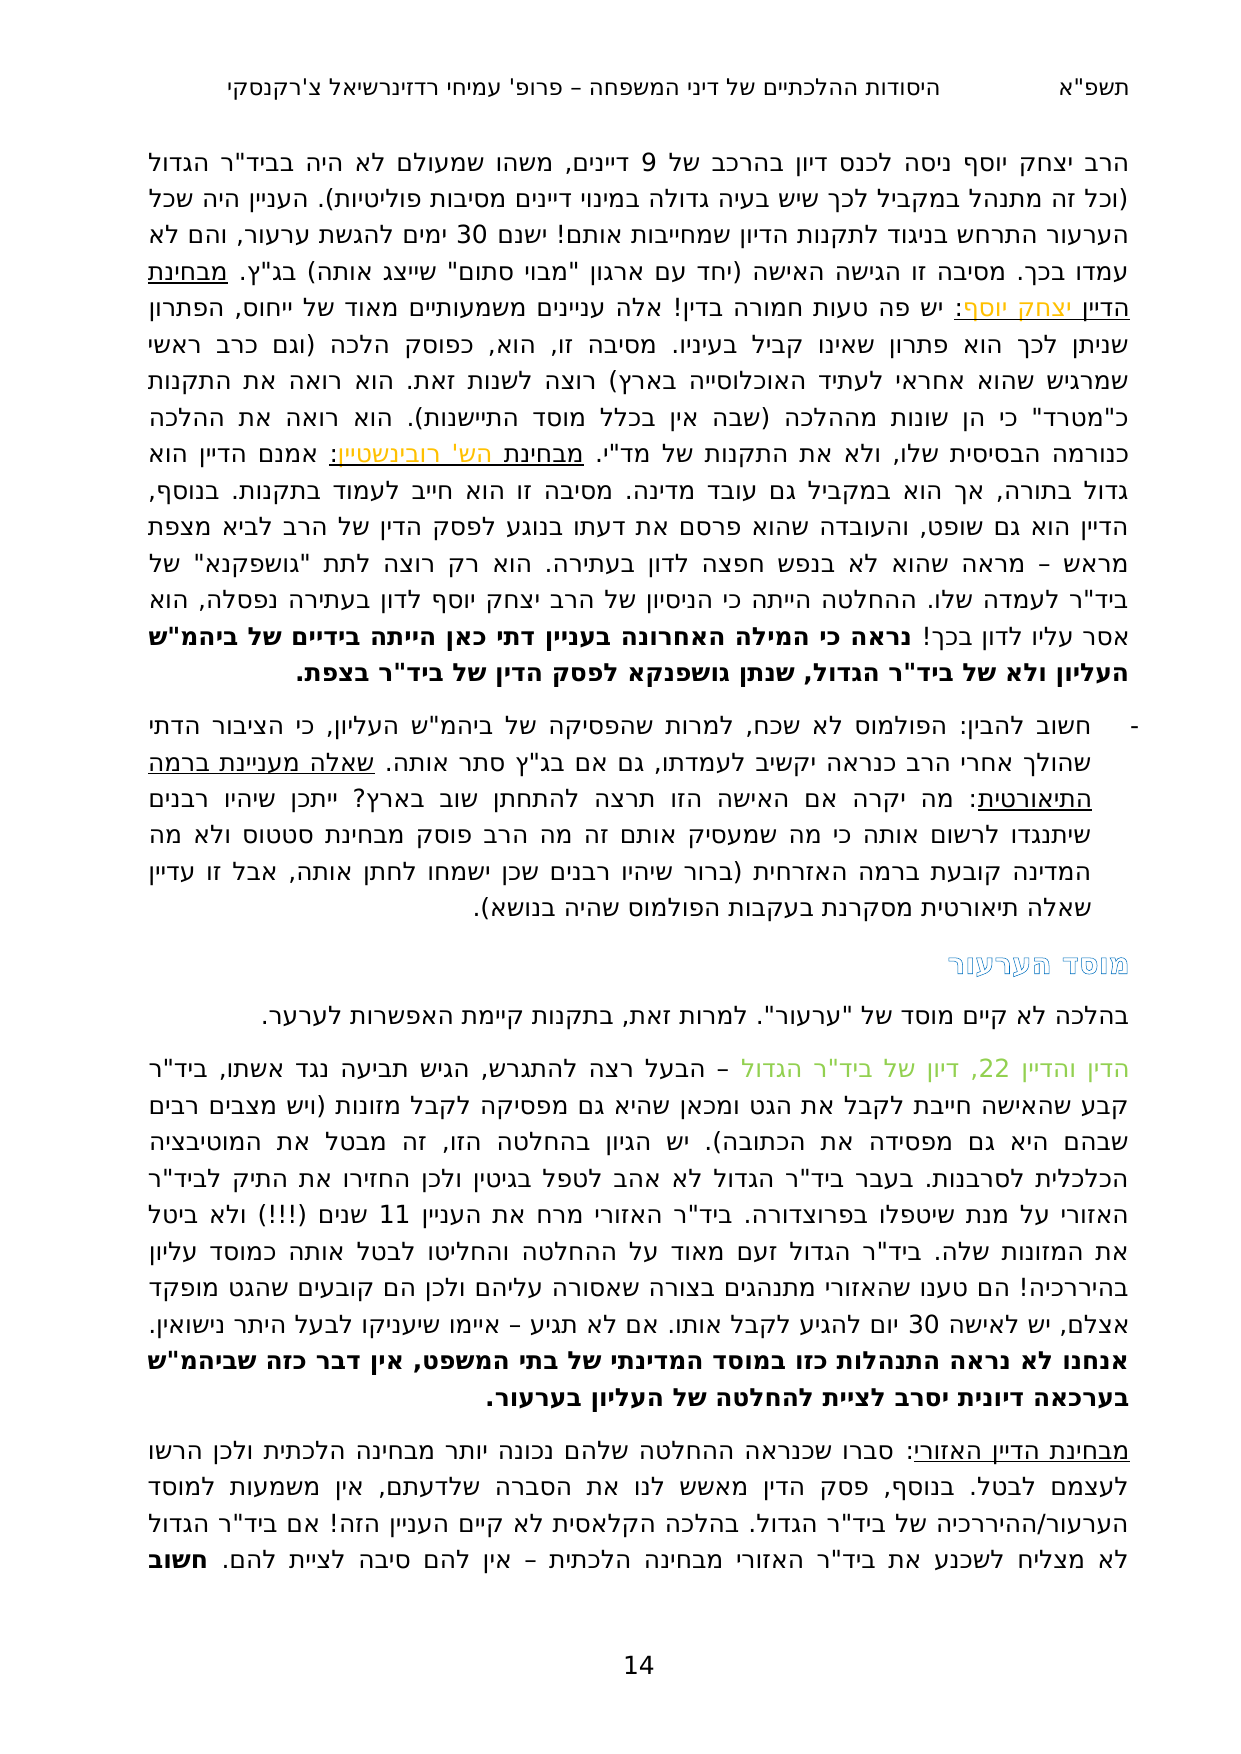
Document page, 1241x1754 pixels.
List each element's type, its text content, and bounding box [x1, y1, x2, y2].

text בהלכה לא קיים מוסד של "ערעור". למרות זאת, בתקנות קיימת האפשרות לערער. [148, 1002, 1130, 1031]
text הדין והדיין 22, דיון של ביד"ר הגדול – הבעל רצה להתגרש, הגיש תביעה נגד אשתו, ביד"ר קבע שהאישה חייבת לקבל את הגט ומכאן שהיא גם מפסיקה לקבל מזונות (ויש מצבים רבים שבהם היא גם מפסידה את הכתובה). יש הגיון בהחלטה הזו, זה מבטל את המוטיבציה הכלכלית לסרבנות. בעבר ביד"ר הגדול לא אהב לטפל בגיטין ולכן החזירו את התיק לביד"ר האזורי על מנת שיטפלו בפרוצדורה. ביד"ר האזורי מרח את העניין 11 שנים (!!!) ולא ביטל את המזונות שלה. ביד"ר הגדול זעם מאוד על ההחלטה והחליטו לבטל אותה כמוסד עליון בהיררכיה! הם טענו שהאזורי מתנהגים בצורה שאסורה עליהם ולכן הם קובעים שהגט מופקד אצלם, יש לאישה 30 יום להגיע לקבל אותו. אם לא תגיע – איימו שיעניקו לבעל היתר נישואין. אנחנו לא נראה התנהלות כזו במוסד המדינתי של בתי המשפט, אין דבר כזה שביהמ"ש בערכאה דיונית יסרב לציית להחלטה של העליון בערעור. [148, 1055, 1130, 1412]
subtitle מוסד הערעור [148, 947, 1130, 981]
text הרב יצחק יוסף ניסה לכנס דיון בהרכב של 9 דיינים, משהו שמעולם לא היה בביד"ר הגדול (וכל זה מתנהל במקביל לכך שיש בעיה גדולה במינוי דיינים מסיבות פוליטיות). העניין היה שכל הערעור התרחש בניגוד לתקנות הדיון שמחייבות אותם! ישנם 30 ימים להגשת ערעור, והם לא עמדו בכך. מסיבה זו הגישה האישה (יחד עם ארגון "מבוי סתום" שייצג אותה) בג"ץ. מבחינת הדיין יצחק יוסף: יש פה טעות חמורה בדין! אלה עניינים משמעותיים מאוד של ייחוס, הפתרון שניתן לכך הוא פתרון שאינו קביל בעיניו. מסיבה זו, הוא, כפוסק הלכה (וגם כרב ראשי שמרגיש שהוא אחראי לעתיד האוכלוסייה בארץ) רוצה לשנות זאת. הוא רואה את התקנות כ"מטרד" כי הן שונות מההלכה (שבה אין בכלל מוסד התיישנות). הוא רואה את ההלכה כנורמה הבסיסית שלו, ולא את התקנות של מד"י. מבחינת הש' רובינשטיין: אמנם הדיין הוא גדול בתורה, אך הוא במקביל גם עובד מדינה. מסיבה זו הוא חייב לעמוד בתקנות. בנוסף, הדיין הוא גם שופט, והעובדה שהוא פרסם את דעתו בנוגע לפסק הדין של הרב לביא מצפת מראש – מראה שהוא לא בנפש חפצה לדון בעתירה. הוא רק רוצה לתת "גושפקנא" של ביד"ר לעמדה שלו. ההחלטה הייתה כי הניסיון של הרב יצחק יוסף לדון בעתירה נפסלה, הוא אסר עליו לדון בכך! נראה כי המילה האחרונה בעניין דתי כאן הייתה בידיים של ביהמ"ש העליון ולא של ביד"ר הגדול, שנתן גושפנקא לפסק הדין של ביד"ר בצפת. [148, 148, 1130, 687]
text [148, 1436, 1130, 1574]
list חשוב להבין: הפולמוס לא שכח, למרות שהפסיקה של ביהמ"ש העליון, כי הציבור הדתי שהולך אחרי הרב כנראה יקשיב לעמדתו, גם אם בג"ץ סתר אותה. שאלה מעניינת ברמה התיאורטית: מה יקרה אם האישה הזו תרצה להתחתן שוב בארץ? ייתכן שיהיו רבנים שיתנגדו לרשום אותה כי מה שמעסיק אותם זה מה הרב פוסק מבחינת סטטוס ולא מה המדינה קובעת ברמה האזרחית (ברור שיהיו רבנים שכן ישמחו לחתן אותה, אבל זו עדיין שאלה תיאורטית מסקרנת בעקבות הפולמוס שהיה בנושא). [148, 711, 1130, 923]
